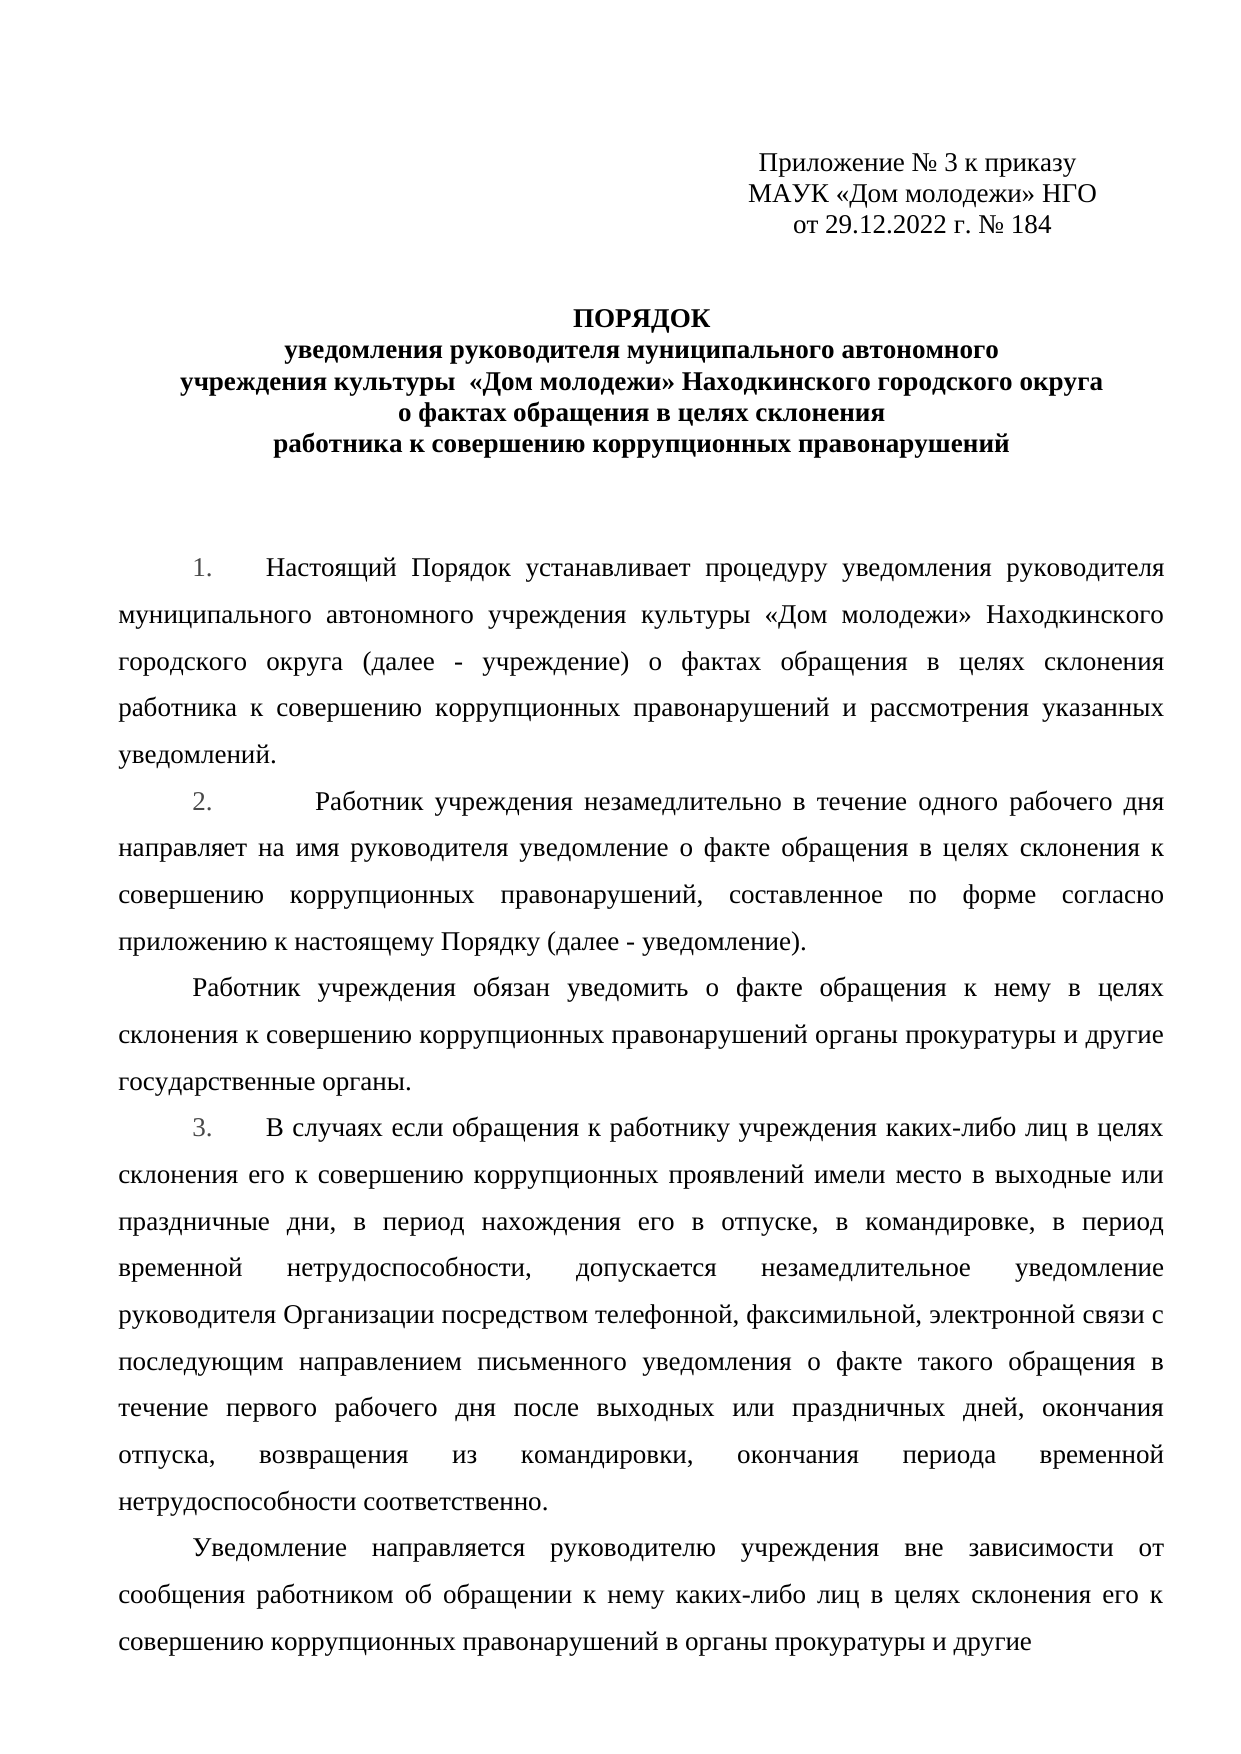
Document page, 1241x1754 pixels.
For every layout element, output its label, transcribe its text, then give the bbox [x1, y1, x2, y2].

text МАУК «Дом молодежи» НГО [679, 177, 1165, 208]
text от 29.12.2022 г. № 184 [679, 208, 1165, 240]
list В случаях если обращения к работнику учреждения каких-либо лиц в целях склонения его к совершению коррупционных проявлений имели место в выходные или праздничные дни, в период нахождения его в отпуске, в командировке, в период временной нетрудоспособности, допускается незамедлительное уведомление руководителя Организации посредством телефонной, факсимильной, электронной связи с последующим направлением письменного уведомления о факте такого обращения в течение первого рабочего дня после выходных или праздничных дней, окончания отпуска, возвращения из командировки, окончания периода временной нетрудоспособности соответственно. [118, 1112, 1165, 1516]
text о фактах обращения в целях склонения работника к совершению коррупционных правонарушений [118, 396, 1165, 458]
text Уведомление направляется руководителю учреждения вне зависимости от сообщения работником об обращении к нему каких-либо лиц в целях склонения его к совершению коррупционных правонарушений в органы прокуратуры и другие [118, 1532, 1165, 1656]
text Приложение № 3 к приказу [118, 146, 1165, 177]
list Работник учреждения незамедлительно в течение одного рабочего дня направляет на имя руководителя уведомление о факте обращения в целях склонения к совершению коррупционных правонарушений, составленное по форме согласно приложению к настоящему Порядку (далее - уведомление). [118, 785, 1165, 956]
text Работник учреждения обязан уведомить о факте обращения к нему в целях склонения к совершению коррупционных правонарушений органы прокуратуры и другие государственные органы. [118, 972, 1165, 1096]
text уведомления руководителя муниципального автономного [118, 333, 1165, 365]
list Настоящий Порядок устанавливает процедуру уведомления руководителя муниципального автономного учреждения культуры «Дом молодежи» Находкинского городского округа (далее - учреждение) о фактах обращения в целях склонения работника к совершению коррупционных правонарушений и рассмотрения указанных уведомлений. [118, 552, 1165, 769]
text учреждения культуры «Дом молодежи» Находкинского городского округа [118, 365, 1165, 396]
text ПОРЯДОК [118, 302, 1165, 333]
